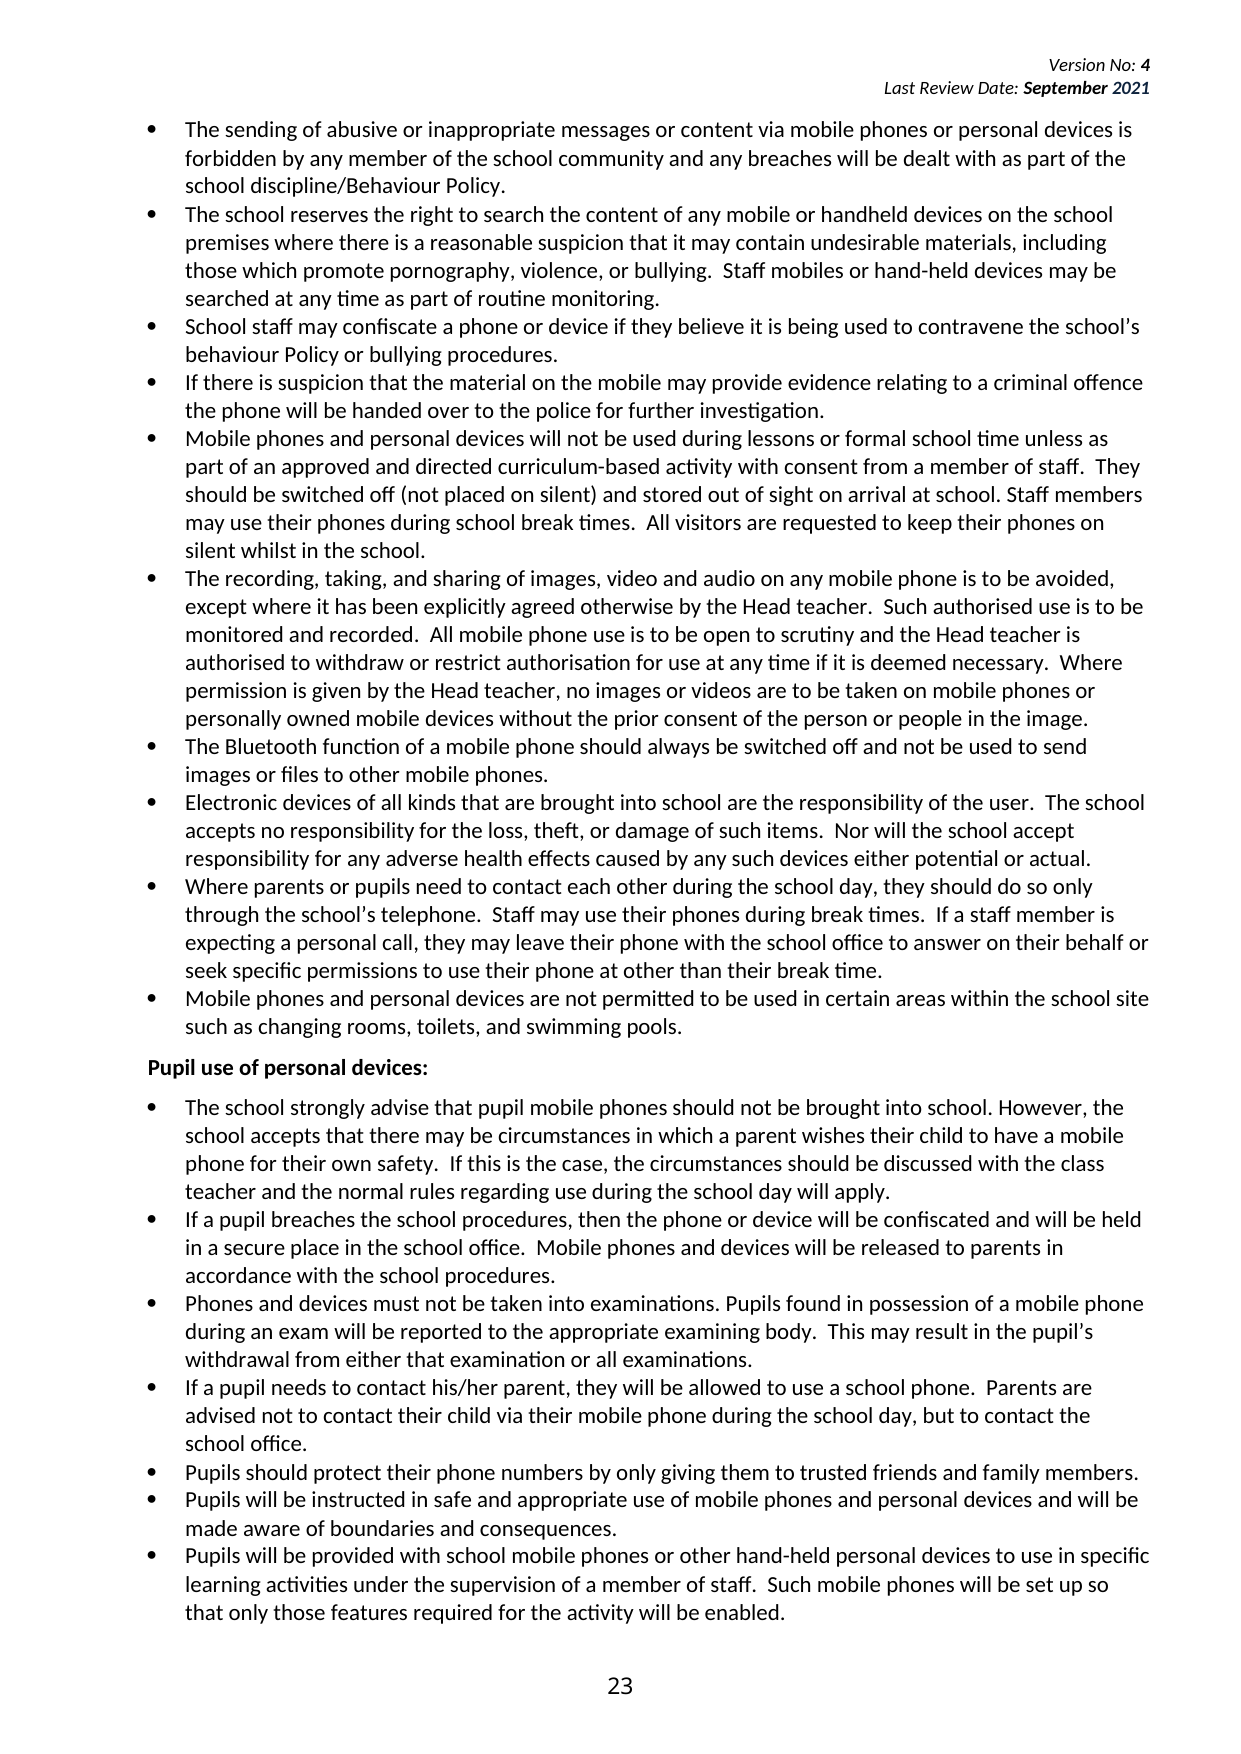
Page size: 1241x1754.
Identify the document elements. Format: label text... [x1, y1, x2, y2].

list The Bluetooth function of a mobile phone should always be switched off and not be used to send images or files to other mobile phones. [148, 732, 1152, 788]
list If there is suspicion that the material on the mobile may provide evidence relating to a criminal offence the phone will be handed over to the police for further investigation. [148, 368, 1152, 424]
list Pupils will be provided with school mobile phones or other hand-held personal devices to use in specific learning activities under the supervision of a member of staff. Such mobile phones will be set up so that only those features required for the activity will be enabled. [148, 1542, 1152, 1626]
list If a pupil breaches the school procedures, then the phone or device will be confiscated and will be held in a secure place in the school office. Mobile phones and devices will be released to parents in accordance with the school procedures. [148, 1205, 1152, 1289]
list The school strongly advise that pupil mobile phones should not be brought into school. However, the school accepts that there may be circumstances in which a parent wishes their child to have a mobile phone for their own safety. If this is the case, the circumstances should be discussed with the class teacher and the normal rules regarding use during the school day will apply. [148, 1093, 1152, 1205]
list Pupils should protect their phone numbers by only giving them to trusted friends and family members. [148, 1458, 1152, 1486]
list If a pupil needs to contact his/her parent, they will be allowed to use a school phone. Parents are advised not to contact their child via their mobile phone during the school day, but to contact the school office. [148, 1373, 1152, 1458]
list Where parents or pupils need to contact each other during the school day, they should do so only through the school’s telephone. Staff may use their phones during break times. If a staff member is expecting a personal call, they may leave their phone with the school office to answer on their behalf or seek specific permissions to use their phone at other than their break time. [148, 872, 1152, 984]
list Pupils will be instructed in safe and appropriate use of mobile phones and personal devices and will be made aware of boundaries and consequences. [148, 1486, 1152, 1542]
list Mobile phones and personal devices will not be used during lessons or formal school time unless as part of an approved and directed curriculum-based activity with consent from a member of staff. They should be switched off (not placed on silent) and stored out of sight on arrival at school. Staff members may use their phones during school break times. All visitors are requested to keep their phones on silent whilst in the school. [148, 424, 1152, 564]
list Electronic devices of all kinds that are brought into school are the responsibility of the user. The school accepts no responsibility for the loss, theft, or damage of such items. Nor will the school accept responsibility for any adverse health effects caused by any such devices either potential or actual. [148, 788, 1152, 872]
list The sending of abusive or inappropriate messages or content via mobile phones or personal devices is forbidden by any member of the school community and any breaches will be dealt with as part of the school discipline/Behaviour Policy. [148, 116, 1152, 200]
list The recording, taking, and sharing of images, video and audio on any mobile phone is to be avoided, except where it has been explicitly agreed otherwise by the Head teacher. Such authorised use is to be monitored and recorded. All mobile phone use is to be open to scrutiny and the Head teacher is authorised to withdraw or restrict authorisation for use at any time if it is deemed necessary. Where permission is given by the Head teacher, no images or videos are to be taken on mobile phones or personally owned mobile devices without the prior consent of the person or people in the image. [148, 564, 1152, 732]
text Pupil use of personal devices: [148, 1053, 1152, 1081]
list Phones and devices must not be taken into examinations. Pupils found in possession of a mobile phone during an exam will be reported to the appropriate examining body. This may result in the pupil’s withdrawal from either that examination or all examinations. [148, 1289, 1152, 1373]
list School staff may confiscate a phone or device if they believe it is being used to contravene the school’s behaviour Policy or bullying procedures. [148, 312, 1152, 368]
list The school reserves the right to search the content of any mobile or handheld devices on the school premises where there is a reasonable suspicion that it may contain undesirable materials, including those which promote pornography, violence, or bullying. Staff mobiles or hand-held devices may be searched at any time as part of routine monitoring. [148, 200, 1152, 312]
list Mobile phones and personal devices are not permitted to be used in certain areas within the school site such as changing rooms, toilets, and swimming pools. [148, 984, 1152, 1040]
